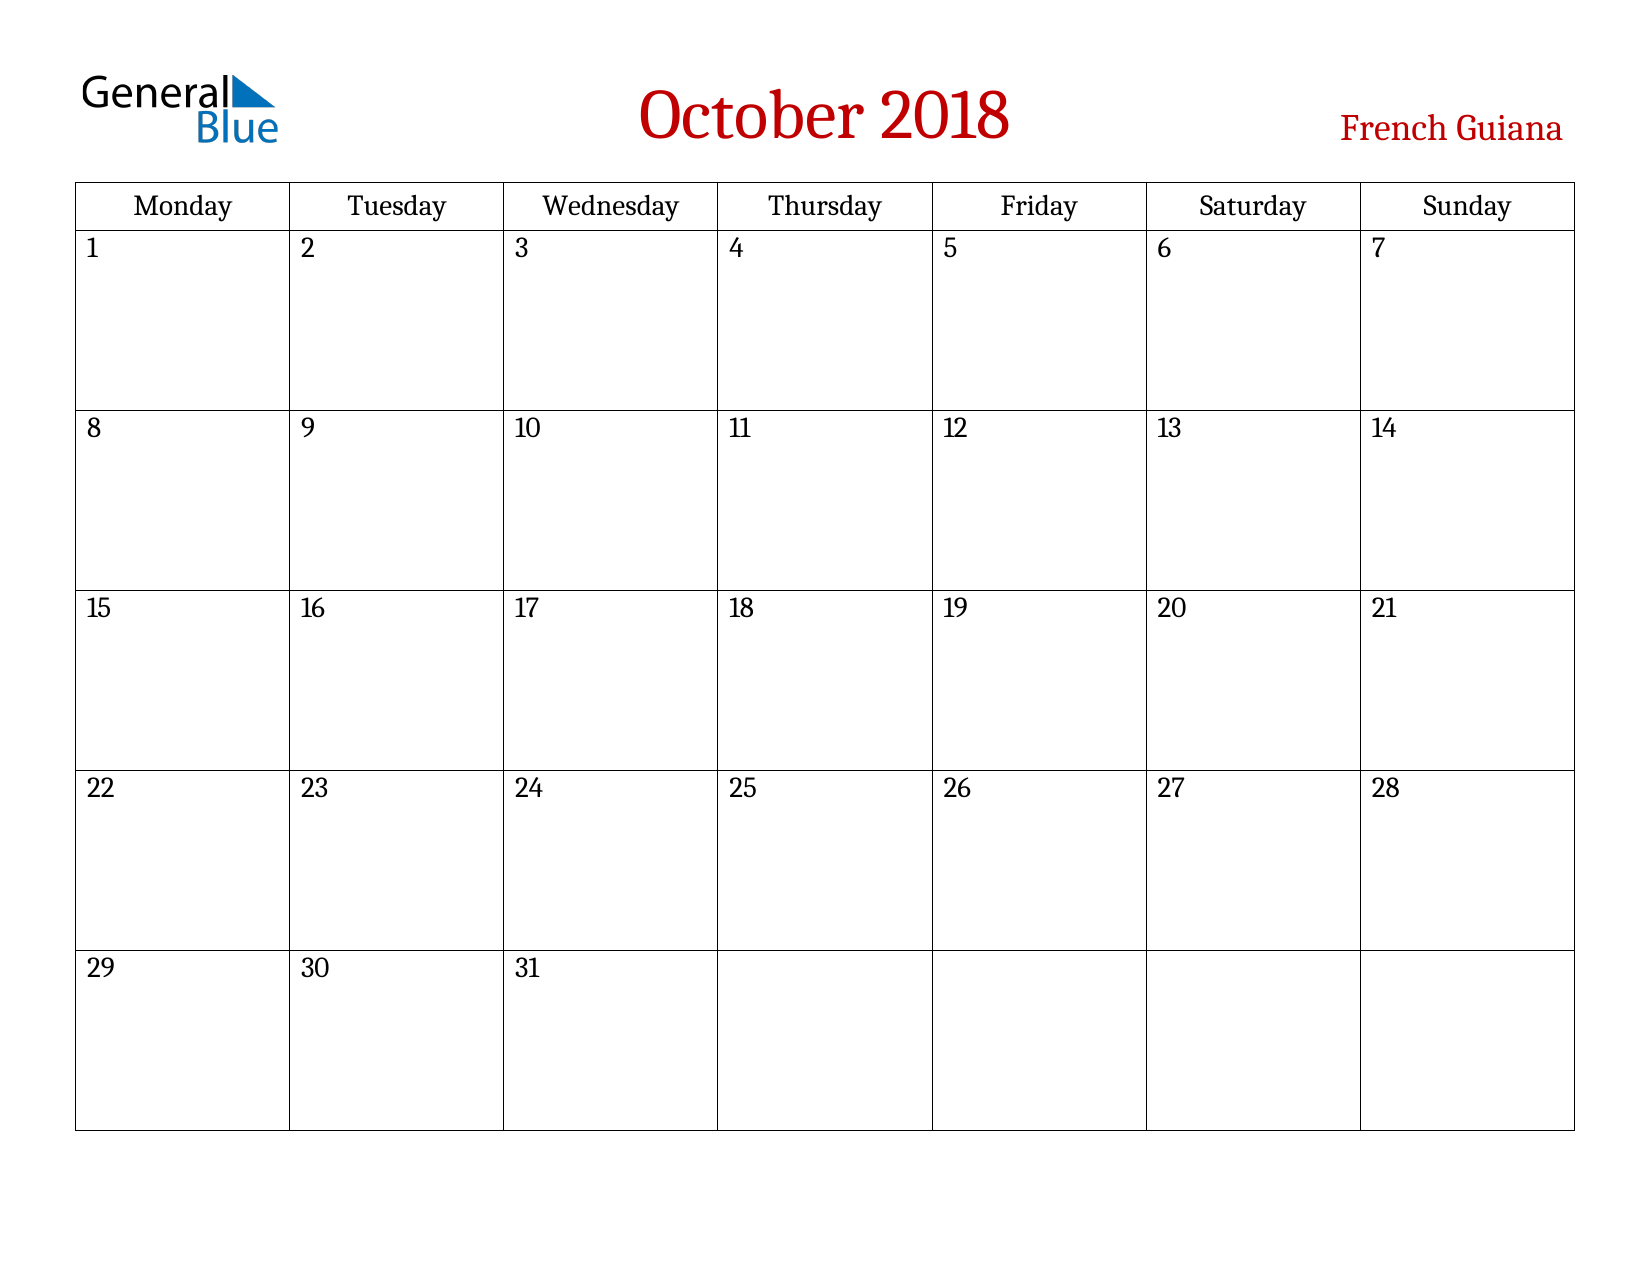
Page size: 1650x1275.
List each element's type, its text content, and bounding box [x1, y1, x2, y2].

table_cell 29 [76, 951, 289, 985]
table_cell [933, 625, 1146, 770]
table_cell [718, 951, 932, 985]
table_cell 3 [504, 231, 717, 264]
table_cell [1147, 265, 1360, 410]
table_cell [1147, 951, 1360, 985]
table_cell [290, 625, 503, 770]
table_cell Monday [76, 183, 289, 230]
table_cell 18 [718, 591, 932, 625]
table_cell [290, 985, 503, 1130]
picture [82, 75, 278, 143]
table_cell [1147, 625, 1360, 770]
table_cell Tuesday [290, 183, 503, 230]
table_cell Sunday [1361, 183, 1574, 230]
table_cell 23 [290, 771, 503, 805]
table_cell [504, 805, 717, 950]
table_cell [504, 625, 717, 770]
table_cell 11 [718, 411, 932, 444]
table_cell [933, 445, 1146, 590]
table_cell 21 [1361, 591, 1574, 625]
table_header October 2018 [504, 75, 1146, 182]
table_cell [290, 445, 503, 590]
table_cell [504, 985, 717, 1130]
table_cell [76, 445, 289, 590]
table_cell [1361, 265, 1574, 410]
table_cell 14 [1361, 411, 1574, 444]
table_cell 8 [76, 411, 289, 444]
table_cell 12 [933, 411, 1146, 444]
table_cell Friday [933, 183, 1146, 230]
table_cell 20 [1147, 591, 1360, 625]
table_cell 5 [933, 231, 1146, 264]
table_cell 28 [1361, 771, 1574, 805]
table_cell [933, 805, 1146, 950]
table_cell [76, 985, 289, 1130]
table_cell 26 [933, 771, 1146, 805]
table_cell 25 [718, 771, 932, 805]
table_cell [76, 805, 289, 950]
table_cell [1361, 985, 1574, 1130]
table_cell 31 [504, 951, 717, 985]
table_cell [933, 951, 1146, 985]
table_cell [1147, 445, 1360, 590]
table_cell 13 [1147, 411, 1360, 444]
table_cell 19 [933, 591, 1146, 625]
table_cell [1361, 951, 1574, 985]
table_cell 7 [1361, 231, 1574, 264]
table_cell 6 [1147, 231, 1360, 264]
table_cell 9 [290, 411, 503, 444]
table_cell 27 [1147, 771, 1360, 805]
table_cell [504, 445, 717, 590]
table_cell [718, 985, 932, 1130]
table_cell [76, 625, 289, 770]
table_cell [1361, 445, 1574, 590]
table_cell [1361, 625, 1574, 770]
table_cell [933, 265, 1146, 410]
table_cell [1147, 985, 1360, 1130]
table_cell [504, 265, 717, 410]
table_cell 24 [504, 771, 717, 805]
table_cell 17 [504, 591, 717, 625]
table_cell [718, 805, 932, 950]
table_header French Guiana [1146, 75, 1574, 182]
table_header [76, 75, 503, 182]
table_cell 10 [504, 411, 717, 444]
table_cell 22 [76, 771, 289, 805]
table_cell [290, 805, 503, 950]
table_cell Wednesday [504, 183, 717, 230]
table_cell [718, 445, 932, 590]
table_cell 1 [76, 231, 289, 264]
table_cell 30 [290, 951, 503, 985]
table_cell [290, 265, 503, 410]
table_cell [718, 625, 932, 770]
table_cell [718, 265, 932, 410]
table_cell 2 [290, 231, 503, 264]
table_cell [1147, 805, 1360, 950]
table_cell Thursday [718, 183, 932, 230]
table_cell [76, 265, 289, 410]
table_cell Saturday [1147, 183, 1360, 230]
table_cell [933, 985, 1146, 1130]
table_cell 4 [718, 231, 932, 264]
table_cell [1361, 805, 1574, 950]
table_cell 16 [290, 591, 503, 625]
table_cell 15 [76, 591, 289, 625]
